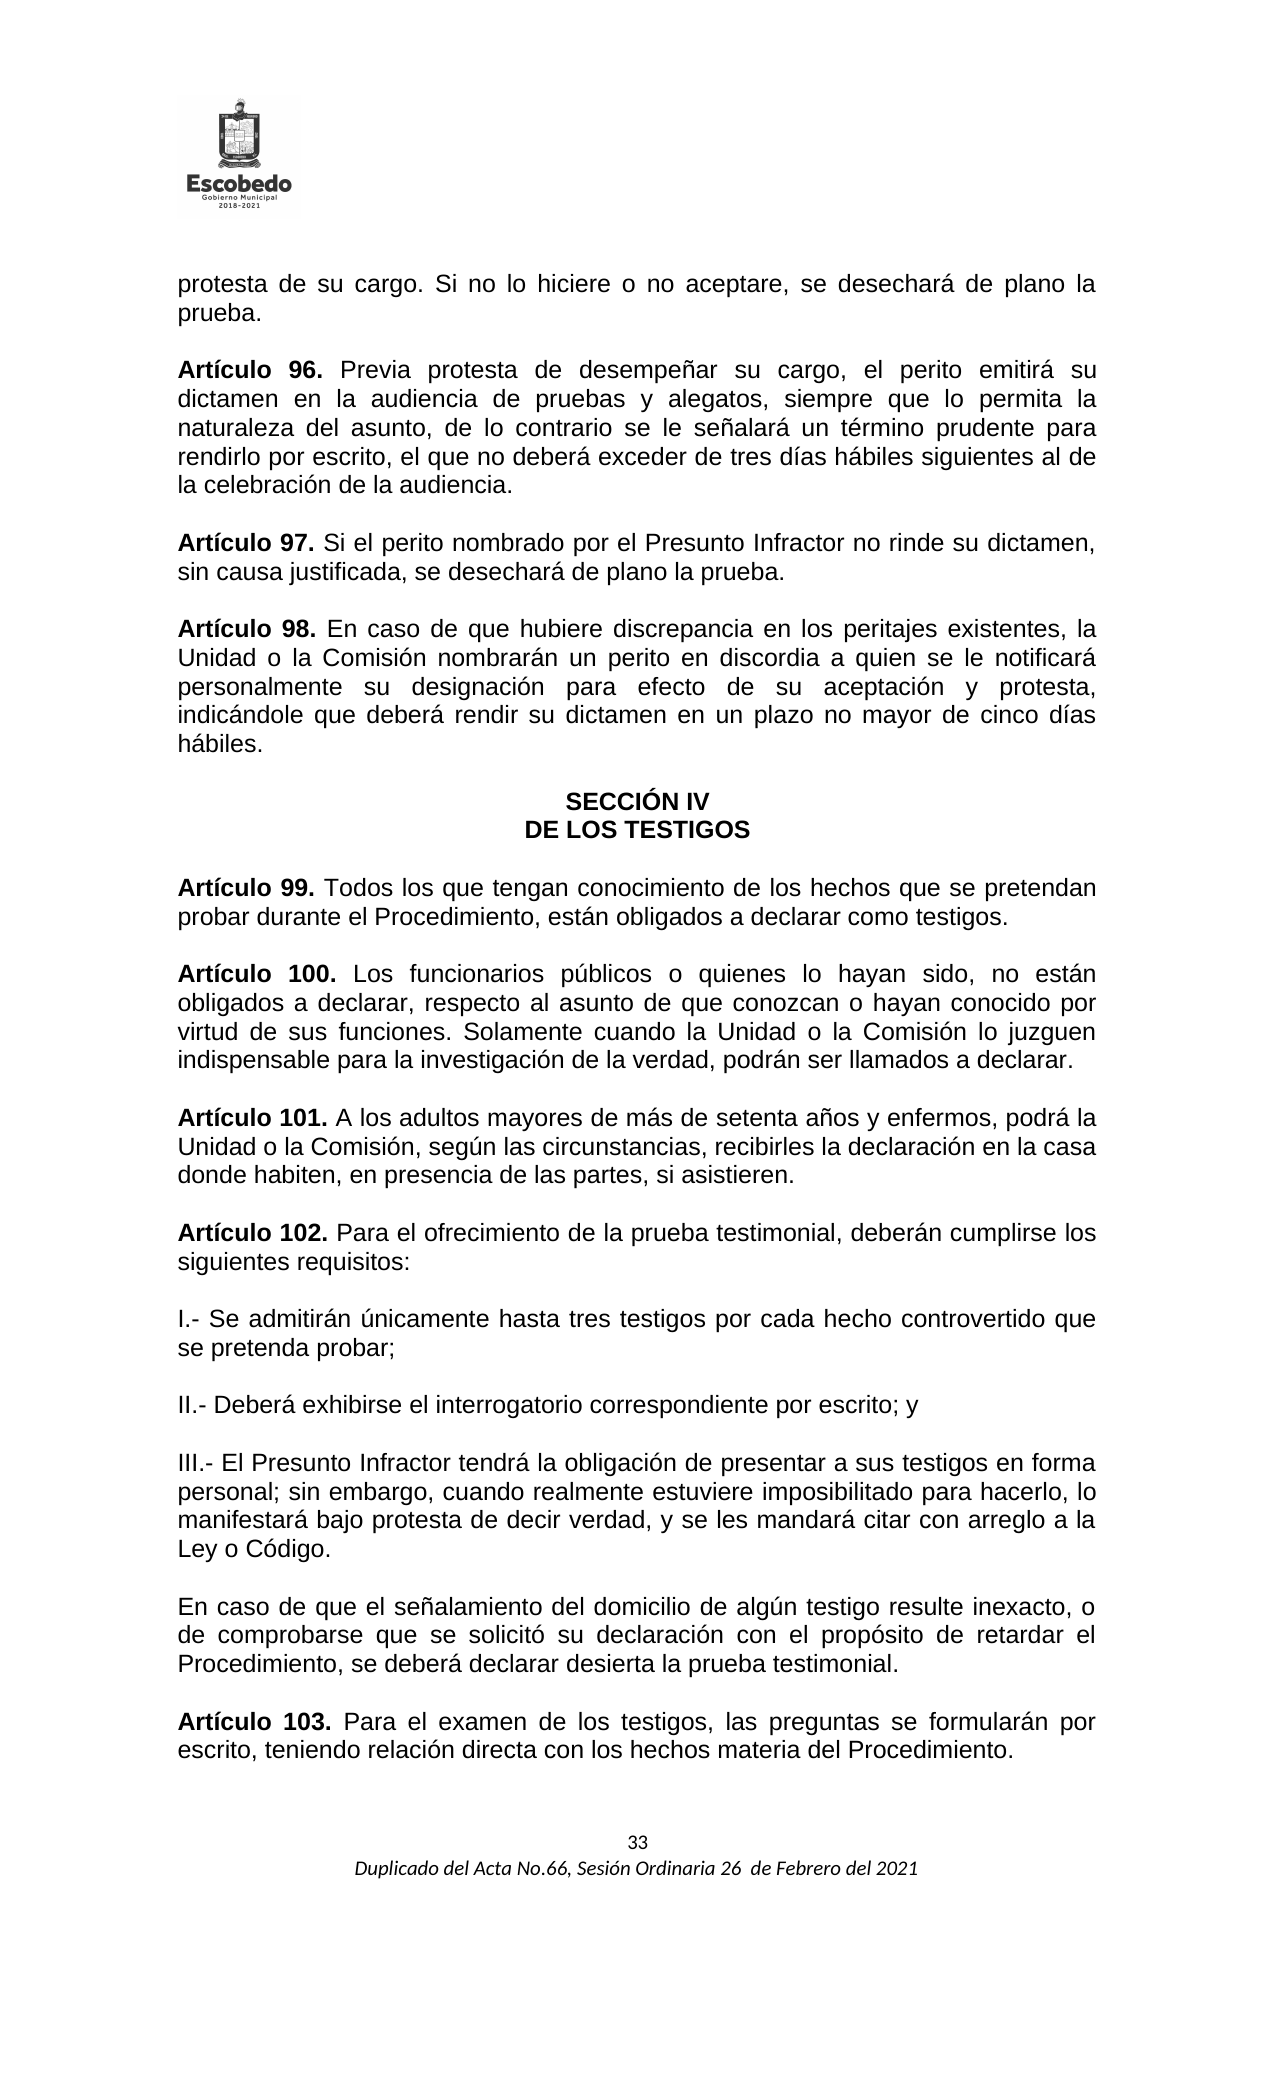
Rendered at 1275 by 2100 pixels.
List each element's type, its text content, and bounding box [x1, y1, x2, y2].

text SECCIÓN IV [177, 787, 1098, 816]
picture [177, 95, 301, 219]
text Artículo 102. Para el ofrecimiento de la prueba testimonial, deberán cumplirse los siguientes requisitos: [177, 1218, 1098, 1276]
text Artículo 98. En caso de que hubiere discrepancia en los peritajes existentes, la Unidad o la Comisión nombrarán un perito en discordia a quien se le notificará personalmente su designación para efecto de su aceptación y protesta, indicándole que deberá rendir su dictamen en un plazo no mayor de cinco días hábiles. [177, 614, 1098, 758]
text II.- Deberá exhibirse el interrogatorio correspondiente por escrito; y [177, 1391, 1098, 1419]
text En caso de que el señalamiento del domicilio de algún testigo resulte inexacto, o de comprobarse que se solicitó su declaración con el propósito de retardar el Procedimiento, se deberá declarar desierta la prueba testimonial. [177, 1592, 1098, 1678]
text Artículo 99. Todos los que tengan conocimiento de los hechos que se pretendan probar durante el Procedimiento, están obligados a declarar como testigos. [177, 873, 1098, 931]
text Artículo 100. Los funcionarios públicos o quienes lo hayan sido, no están obligados a declarar, respecto al asunto de que conozcan o hayan conocido por virtud de sus funciones. Solamente cuando la Unidad o la Comisión lo juzguen indispensable para la investigación de la verdad, podrán ser llamados a declarar. [177, 959, 1098, 1074]
text III.- El Presunto Infractor tendrá la obligación de presentar a sus testigos en forma personal; sin embargo, cuando realmente estuviere imposibilitado para hacerlo, lo manifestará bajo protesta de decir verdad, y se les mandará citar con arreglo a la Ley o Código. [177, 1448, 1098, 1563]
text Artículo 101. A los adultos mayores de más de setenta años y enfermos, podrá la Unidad o la Comisión, según las circunstancias, recibirles la declaración en la casa donde habiten, en presencia de las partes, si asistieren. [177, 1103, 1098, 1189]
text Artículo 97. Si el perito nombrado por el Presunto Infractor no rinde su dictamen, sin causa justificada, se desechará de plano la prueba. [177, 528, 1098, 586]
text I.- Se admitirán únicamente hasta tres testigos por cada hecho controvertido que se pretenda probar; [177, 1304, 1098, 1362]
text Artículo 103. Para el examen de los testigos, las preguntas se formularán por escrito, teniendo relación directa con los hechos materia del Procedimiento. [177, 1707, 1098, 1764]
text DE LOS TESTIGOS [177, 816, 1098, 844]
text Artículo 96. Previa protesta de desempeñar su cargo, el perito emitirá su dictamen en la audiencia de pruebas y alegatos, siempre que lo permita la naturaleza del asunto, de lo contrario se le señalará un término prudente para rendirlo por escrito, el que no deberá exceder de tres días hábiles siguientes al de la celebración de la audiencia. [177, 356, 1098, 499]
